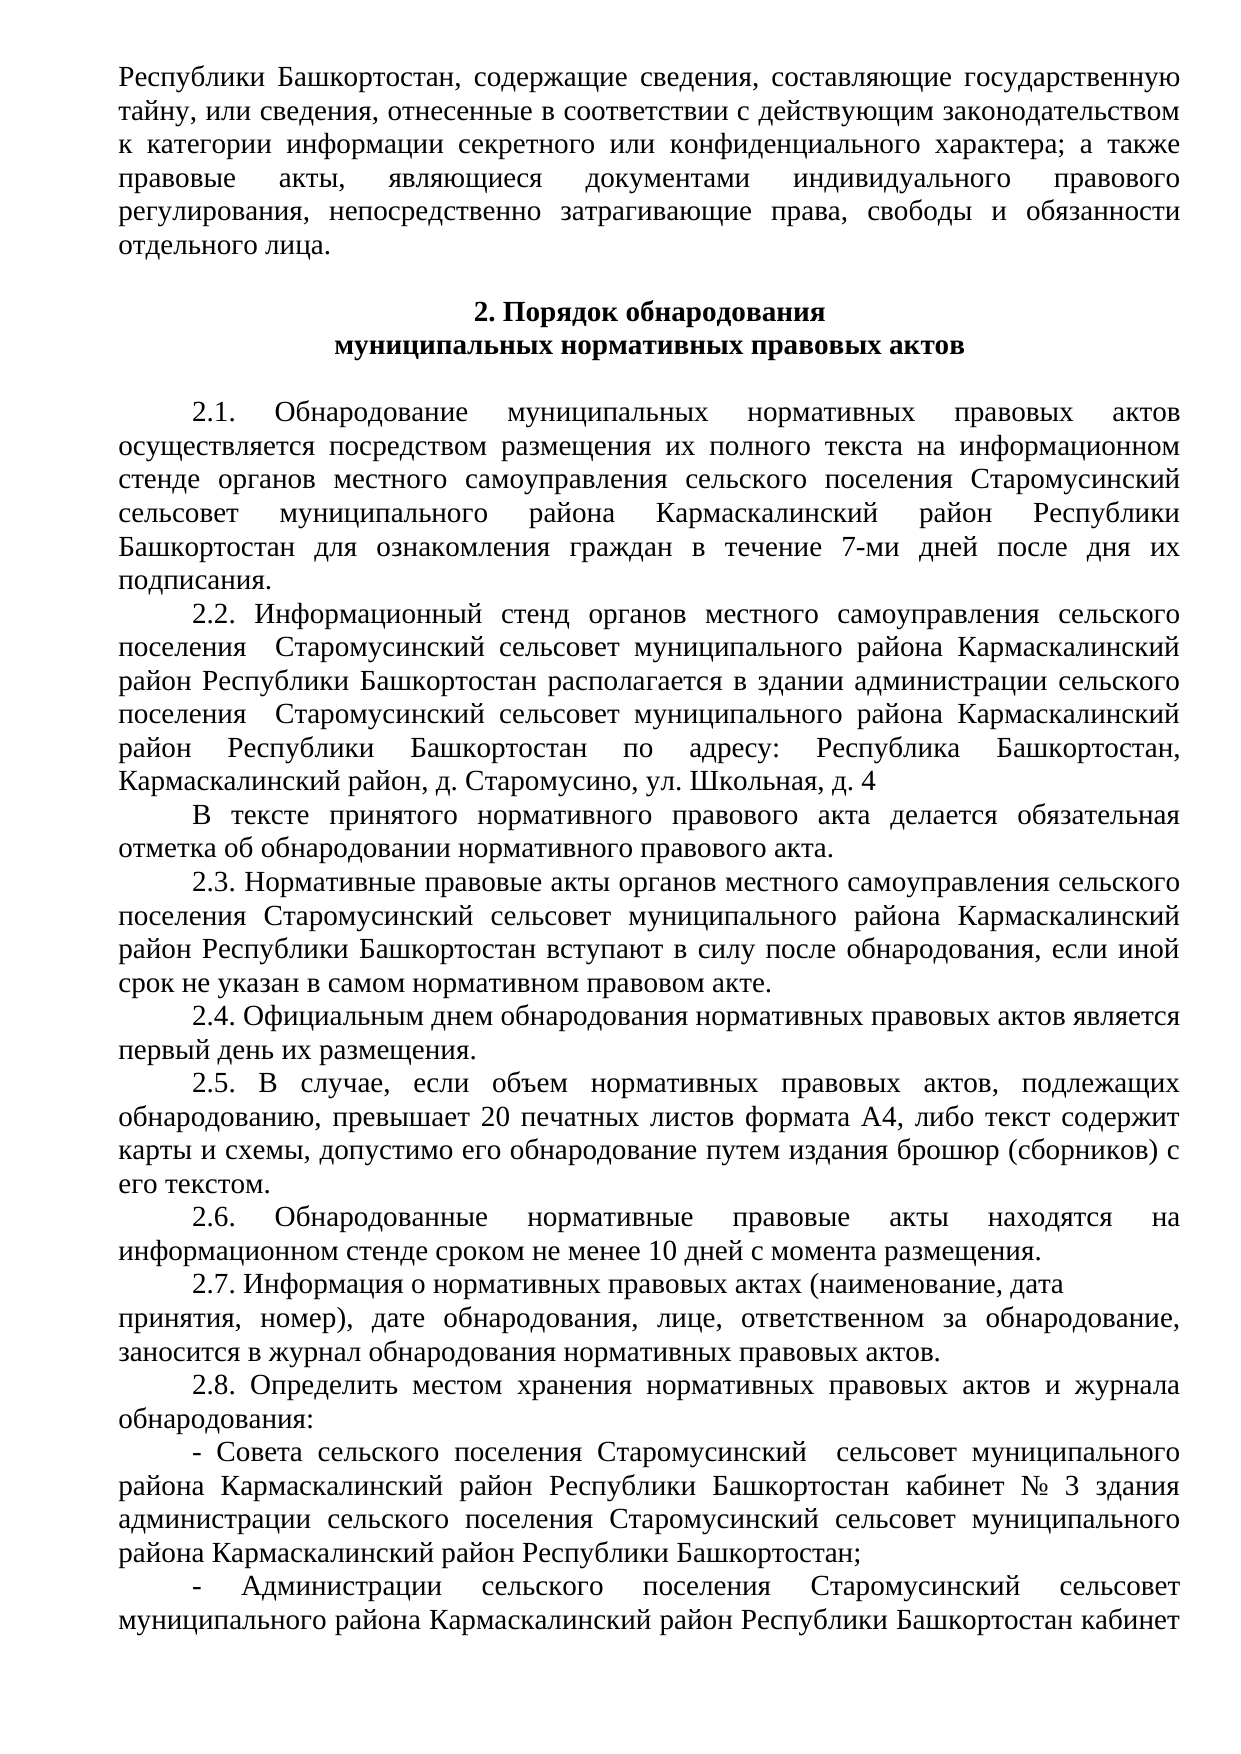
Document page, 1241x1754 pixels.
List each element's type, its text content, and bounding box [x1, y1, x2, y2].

text 2.8. Определить местом хранения нормативных правовых актов и журнала обнародования: [118, 1367, 1181, 1434]
text 2.1. Обнародование муниципальных нормативных правовых актов осуществляется посредством размещения их полного текста на информационном стенде органов местного самоуправления сельского поселения Старомусинский сельсовет муниципального района Кармаскалинский район Республики Башкортостан для ознакомления граждан в течение 7-ми дней после дня их подписания. [118, 394, 1181, 596]
text муниципальных нормативных правовых актов [118, 327, 1181, 361]
text В тексте принятого нормативного правового акта делается обязательная отметка об обнародовании нормативного правового акта. [118, 797, 1181, 864]
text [118, 1568, 1181, 1636]
text - Совета сельского поселения Старомусинский сельсовет муниципального района Кармаскалинский район Республики Башкортостан кабинет № 3 здания администрации сельского поселения Старомусинский сельсовет муниципального района Кармаскалинский район Республики Башкортостан; [118, 1434, 1181, 1568]
text 2.2. Информационный стенд органов местного самоуправления сельского поселения Старомусинский сельсовет муниципального района Кармаскалинский район Республики Башкортостан располагается в здании администрации сельского поселения Старомусинский сельсовет муниципального района Кармаскалинский район Республики Башкортостан по адресу: Республика Башкортостан, Кармаскалинский район, д. Старомусино, ул. Школьная, д. 4 [118, 596, 1181, 797]
text 2.3. Нормативные правовые акты органов местного самоуправления сельского поселения Старомусинский сельсовет муниципального района Кармаскалинский район Республики Башкортостан вступают в силу после обнародования, если иной срок не указан в самом нормативном правовом акте. [118, 864, 1181, 998]
text принятия, номер), дате обнародования, лице, ответственном за обнародование, заносится в журнал обнародования нормативных правовых актов. [118, 1300, 1181, 1367]
text 2.6. Обнародованные нормативные правовые акты находятся на информационном стенде сроком не менее 10 дней с момента размещения. [118, 1199, 1181, 1267]
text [118, 59, 1181, 260]
text 2. Порядок обнародования [118, 294, 1181, 327]
text 2.5. В случае, если объем нормативных правовых актов, подлежащих обнародованию, превышает 20 печатных листов формата А4, либо текст содержит карты и схемы, допустимо его обнародование путем издания брошюр (сборников) с его текстом. [118, 1065, 1181, 1199]
text 2.4. Официальным днем обнародования нормативных правовых актов является первый день их размещения. [118, 998, 1181, 1065]
text 2.7. Информация о нормативных правовых актах (наименование, дата [118, 1267, 1181, 1300]
